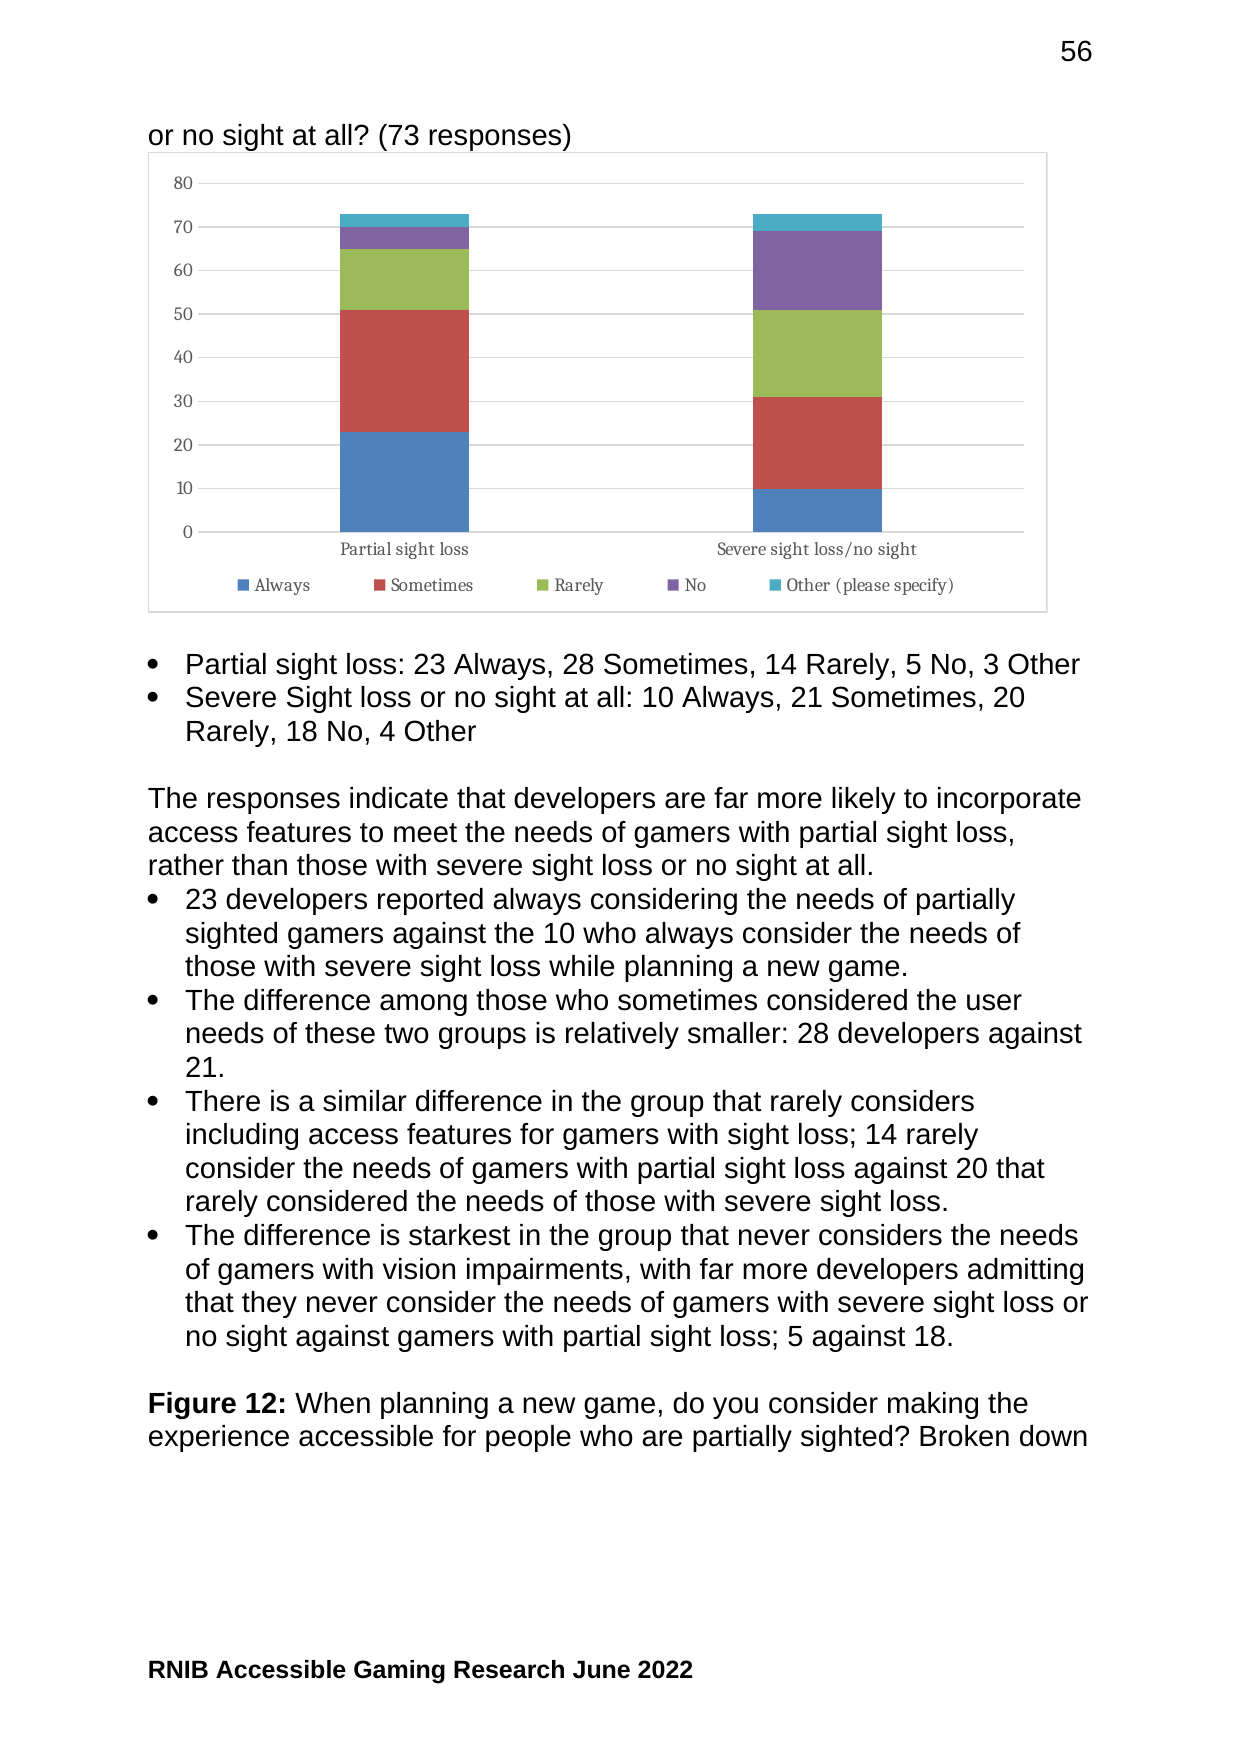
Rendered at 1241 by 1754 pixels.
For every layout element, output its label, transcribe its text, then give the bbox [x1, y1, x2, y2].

list There is a similar difference in the group that rarely considers including access features for gamers with sight loss; 14 rarely consider the needs of gamers with partial sight loss against 20 that rarely considered the needs of those with severe sight loss. [148, 1083, 1092, 1218]
text The responses indicate that developers are far more likely to incorporate access features to meet the needs of gamers with partial sight loss, rather than those with severe sight loss or no sight at all. [148, 781, 1092, 882]
list The difference among those who sometimes considered the user needs of these two groups is relatively smaller: 28 developers against 21. [148, 983, 1092, 1083]
list Partial sight loss: 23 Always, 28 Sometimes, 14 Rarely, 5 No, 3 Other [148, 647, 1092, 680]
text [148, 118, 1092, 613]
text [148, 1386, 1092, 1453]
list The difference is starkest in the group that never considers the needs of gamers with vision impairments, with far more developers admitting that they never consider the needs of gamers with severe sight loss or no sight against gamers with partial sight loss; 5 against 18. [148, 1218, 1092, 1352]
list Severe Sight loss or no sight at all: 10 Always, 21 Sometimes, 20 Rarely, 18 No, 4 Other [148, 680, 1092, 748]
list 23 developers reported always considering the needs of partially sighted gamers against the 10 who always consider the needs of those with severe sight loss while planning a new game. [148, 882, 1092, 983]
